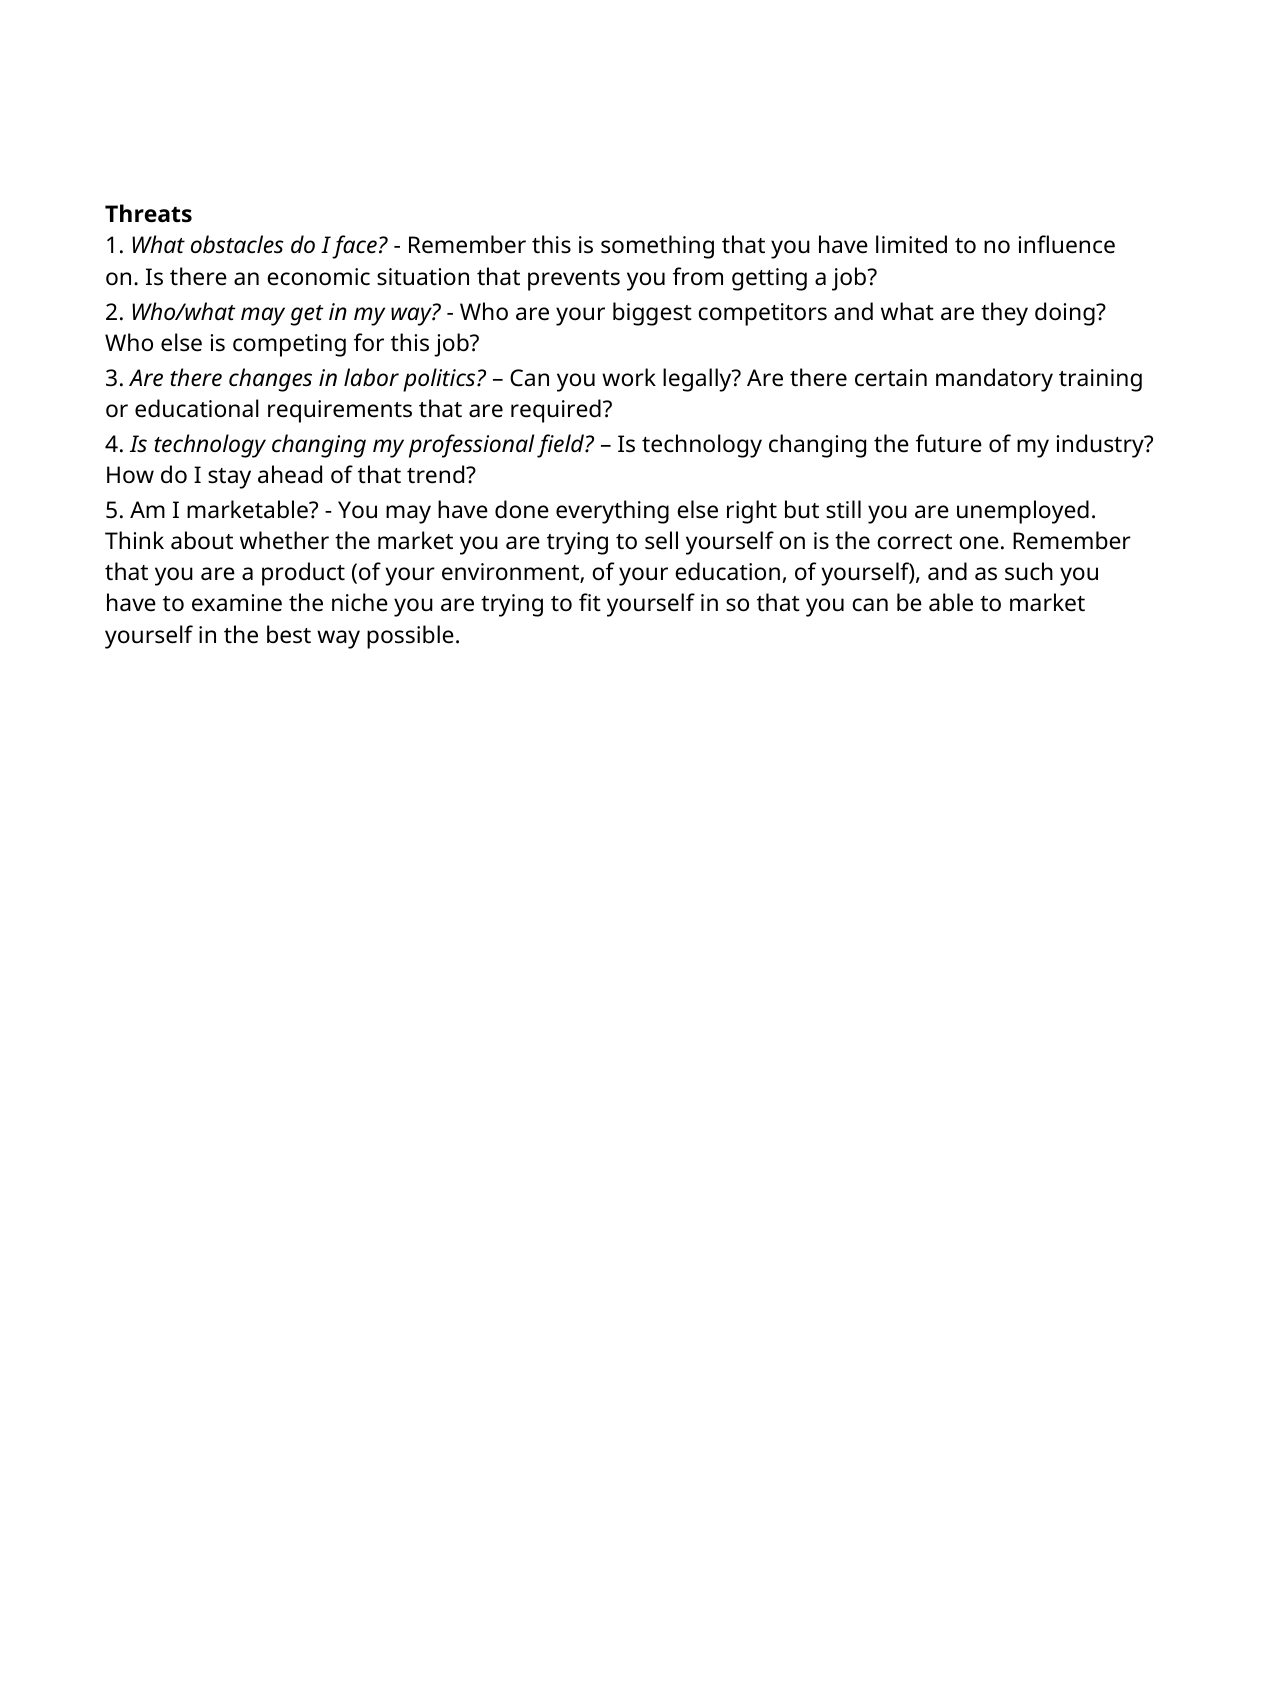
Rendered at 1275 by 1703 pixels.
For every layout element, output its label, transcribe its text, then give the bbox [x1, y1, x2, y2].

text 1. What obstacles do I face? - Remember this is something that you have limited to no influence on. Is there an economic situation that prevents you from getting a job? [105, 229, 1154, 292]
text 5. Am I marketable? - You may have done everything else right but still you are unemployed. Think about whether the market you are trying to sell yourself on is the correct one. Remember that you are a product (of your environment, of your education, of yourself), and as such you have to examine the niche you are trying to fit yourself in so that you can be able to market yourself in the best way possible. [105, 493, 1154, 650]
text 2. Who/what may get in my way? - Who are your biggest competitors and what are they doing? Who else is competing for this job? [105, 295, 1154, 358]
text 4. Is technology changing my professional field? – Is technology changing the future of my industry? How do I stay ahead of that trend? [105, 427, 1154, 490]
text 3. Are there changes in labor politics? – Can you work legally? Are there certain mandatory training or educational requirements that are required? [105, 361, 1154, 424]
text Threats [105, 198, 1154, 229]
